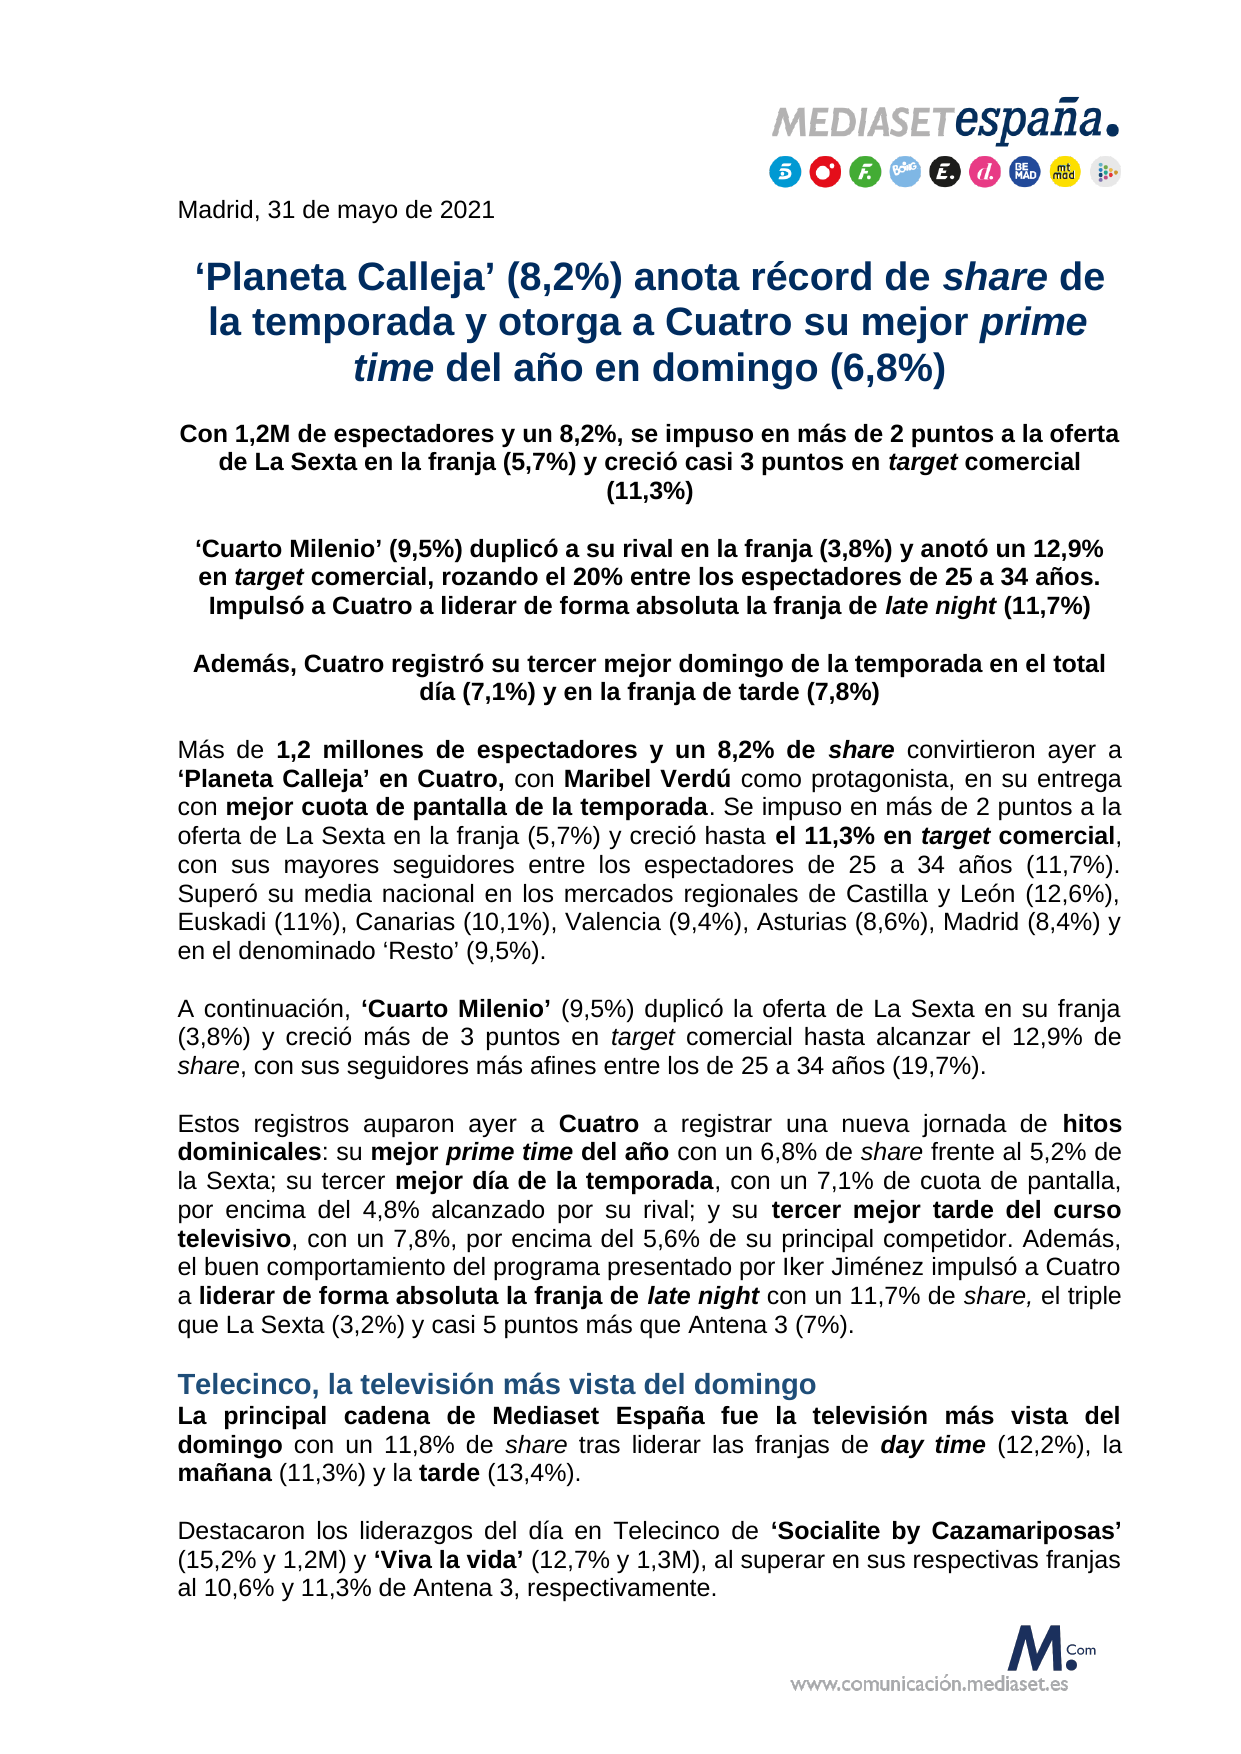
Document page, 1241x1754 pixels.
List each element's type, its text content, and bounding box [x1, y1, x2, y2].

text La principal cadena de Mediaset España fue la televisión más vista del domingo con un 11,8% de share tras liderar las franjas de day time (12,2%), la mañana (11,3%) y la tarde (13,4%). [177, 1401, 1122, 1487]
text Madrid, 31 de mayo de 2021 [177, 195, 1122, 224]
text A continuación, ‘Cuarto Milenio’ (9,5%) duplicó la oferta de La Sexta en su franja (3,8%) y creció más de 3 puntos en target comercial hasta alcanzar el 12,9% de share, con sus seguidores más afines entre los de 25 a 34 años (19,7%). [177, 993, 1122, 1080]
text Estos registros auparon ayer a Cuatro a registrar una nueva jornada de hitos dominicales: su mejor prime time del año con un 6,8% de share frente al 5,2% de la Sexta; su tercer mejor día de la temporada, con un 7,1% de cuota de pantalla, por encima del 4,8% alcanzado por su rival; y su tercer mejor tarde del curso televisivo, con un 7,8%, por encima del 5,6% de su principal competidor. Además, el buen comportamiento del programa presentado por Iker Jiménez impulsó a Cuatro a liderar de forma absoluta la franja de late night con un 11,7% de share, el triple que La Sexta (3,2%) y casi 5 puntos más que Antena 3 (7%). [177, 1108, 1122, 1338]
text Destacaron los liderazgos del día en Telecinco de ‘Socialite by Cazamariposas’ (15,2% y 1,2M) y ‘Viva la vida’ (12,7% y 1,3M), al superar en sus respectivas franjas al 10,6% y 11,3% de Antena 3, respectivamente. [177, 1516, 1122, 1602]
text Telecinco, la televisión más vista del domingo [177, 1367, 1122, 1401]
picture [777, 1602, 1240, 1709]
text Más de 1,2 millones de espectadores y un 8,2% de share convirtieron ayer a ‘Planeta Calleja’ en Cuatro, con Maribel Verdú como protagonista, en su entrega con mejor cuota de pantalla de la temporada. Se impuso en más de 2 puntos a la oferta de La Sexta en la franja (5,7%) y creció hasta el 11,3% en target comercial, con sus mayores seguidores entre los espectadores de 25 a 34 años (11,7%). Superó su media nacional en los mercados regionales de Castilla y León (12,6%), Euskadi (11%), Canarias (10,1%), Valencia (9,4%), Asturias (8,6%), Madrid (8,4%) y en el denominado ‘Resto’ (9,5%). [177, 735, 1122, 965]
text Además, Cuatro registró su tercer mejor domingo de la temporada en el total día (7,1%) y en la franja de tarde (7,8%) [177, 648, 1122, 706]
text ‘Planeta Calleja’ (8,2%) anota récord de share de la temporada y otorga a Cuatro su mejor prime time del año en domingo (6,8%) [177, 253, 1122, 390]
text Con 1,2M de espectadores y un 8,2%, se impuso en más de 2 puntos a la oferta de La Sexta en la franja (5,7%) y creció casi 3 puntos en target comercial (11,3%) [177, 418, 1122, 505]
picture [706, 85, 1187, 197]
text ‘Cuarto Milenio’ (9,5%) duplicó a su rival en la franja (3,8%) y anotó un 12,9% en target comercial, rozando el 20% entre los espectadores de 25 a 34 años. Impulsó a Cuatro a liderar de forma absoluta la franja de late night (11,7%) [177, 533, 1122, 620]
